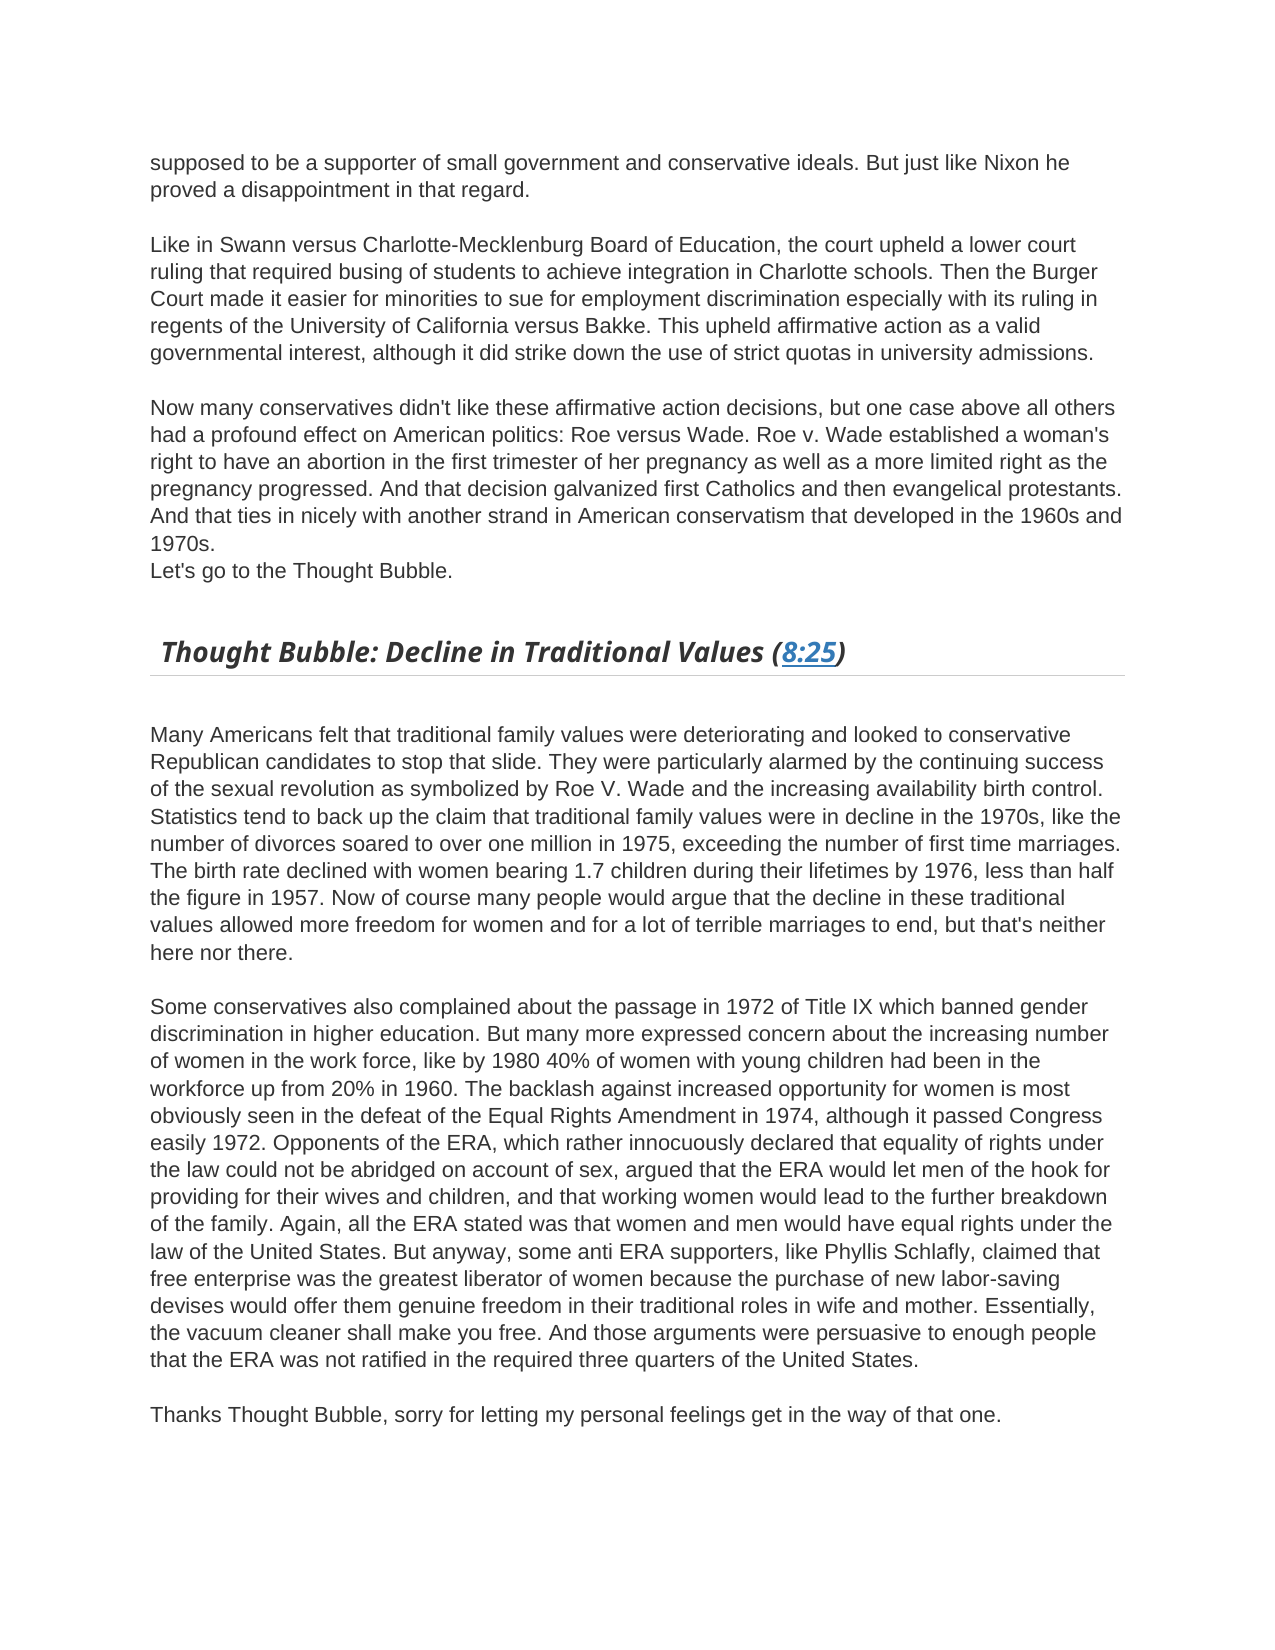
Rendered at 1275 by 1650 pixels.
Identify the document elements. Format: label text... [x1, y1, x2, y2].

text Many Americans felt that traditional family values were deteriorating and looked to conservative Republican candidates to stop that slide. They were particularly alarmed by the continuing success of the sexual revolution as symbolized by Roe V. Wade and the increasing availability birth control. Statistics tend to back up the claim that traditional family values were in decline in the 1970s, like the number of divorces soared to over one million in 1975, exceeding the number of first time marriages. The birth rate declined with women bearing 1.7 children during their lifetimes by 1976, less than half the figure in 1957. Now of course many people would argue that the decline in these traditional values allowed more freedom for women and for a lot of terrible marriages to end, but that's neither here nor there. Some conservatives also complained about the passage in 1972 of Title IX which banned gender discrimination in higher education. But many more expressed concern about the increasing number of women in the work force, like by 1980 40% of women with young children had been in the workforce up from 20% in 1960. The backlash against increased opportunity for women is most obviously seen in the defeat of the Equal Rights Amendment in 1974, although it passed Congress easily 1972. Opponents of the ERA, which rather innocuously declared that equality of rights under the law could not be abridged on account of sex, argued that the ERA would let men of the hook for providing for their wives and children, and that working women would lead to the further breakdown of the family. Again, all the ERA stated was that women and men would have equal rights under the law of the United States. But anyway, some anti ERA supporters, like Phyllis Schlafly, claimed that free enterprise was the greatest liberator of women because the purchase of new labor-saving devises would offer them genuine freedom in their traditional roles in wife and mother. Essentially, the vacuum cleaner shall make you free. And those arguments were persuasive to enough people that the ERA was not ratified in the required three quarters of the United States. Thanks Thought Bubble, sorry for letting my personal feelings get in the way of that one. [150, 695, 1125, 1457]
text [150, 150, 1125, 613]
subtitle Thought Bubble: Decline in Traditional Values (8:25) [150, 632, 1125, 675]
